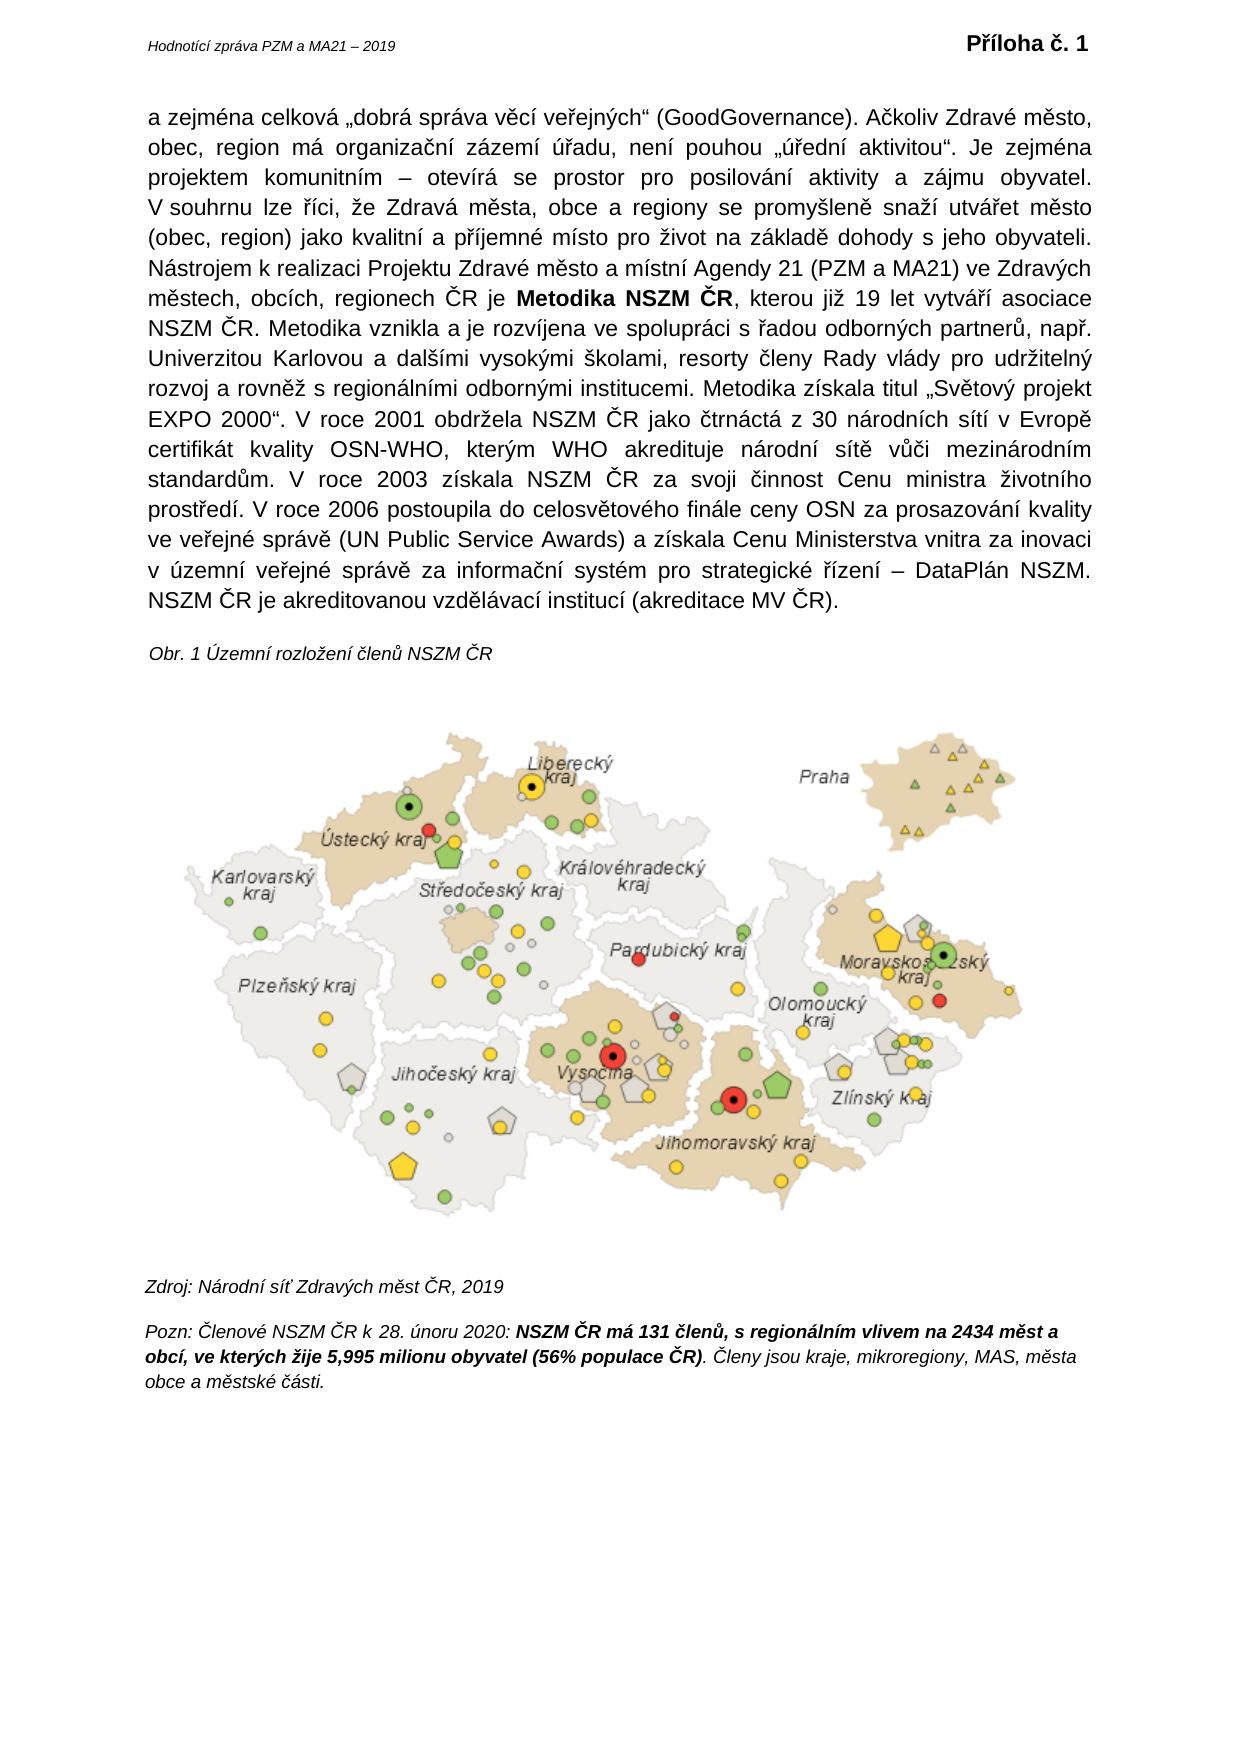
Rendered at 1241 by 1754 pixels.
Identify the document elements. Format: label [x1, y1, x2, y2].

picture [147, 688, 1093, 1248]
text [148, 103, 1093, 613]
